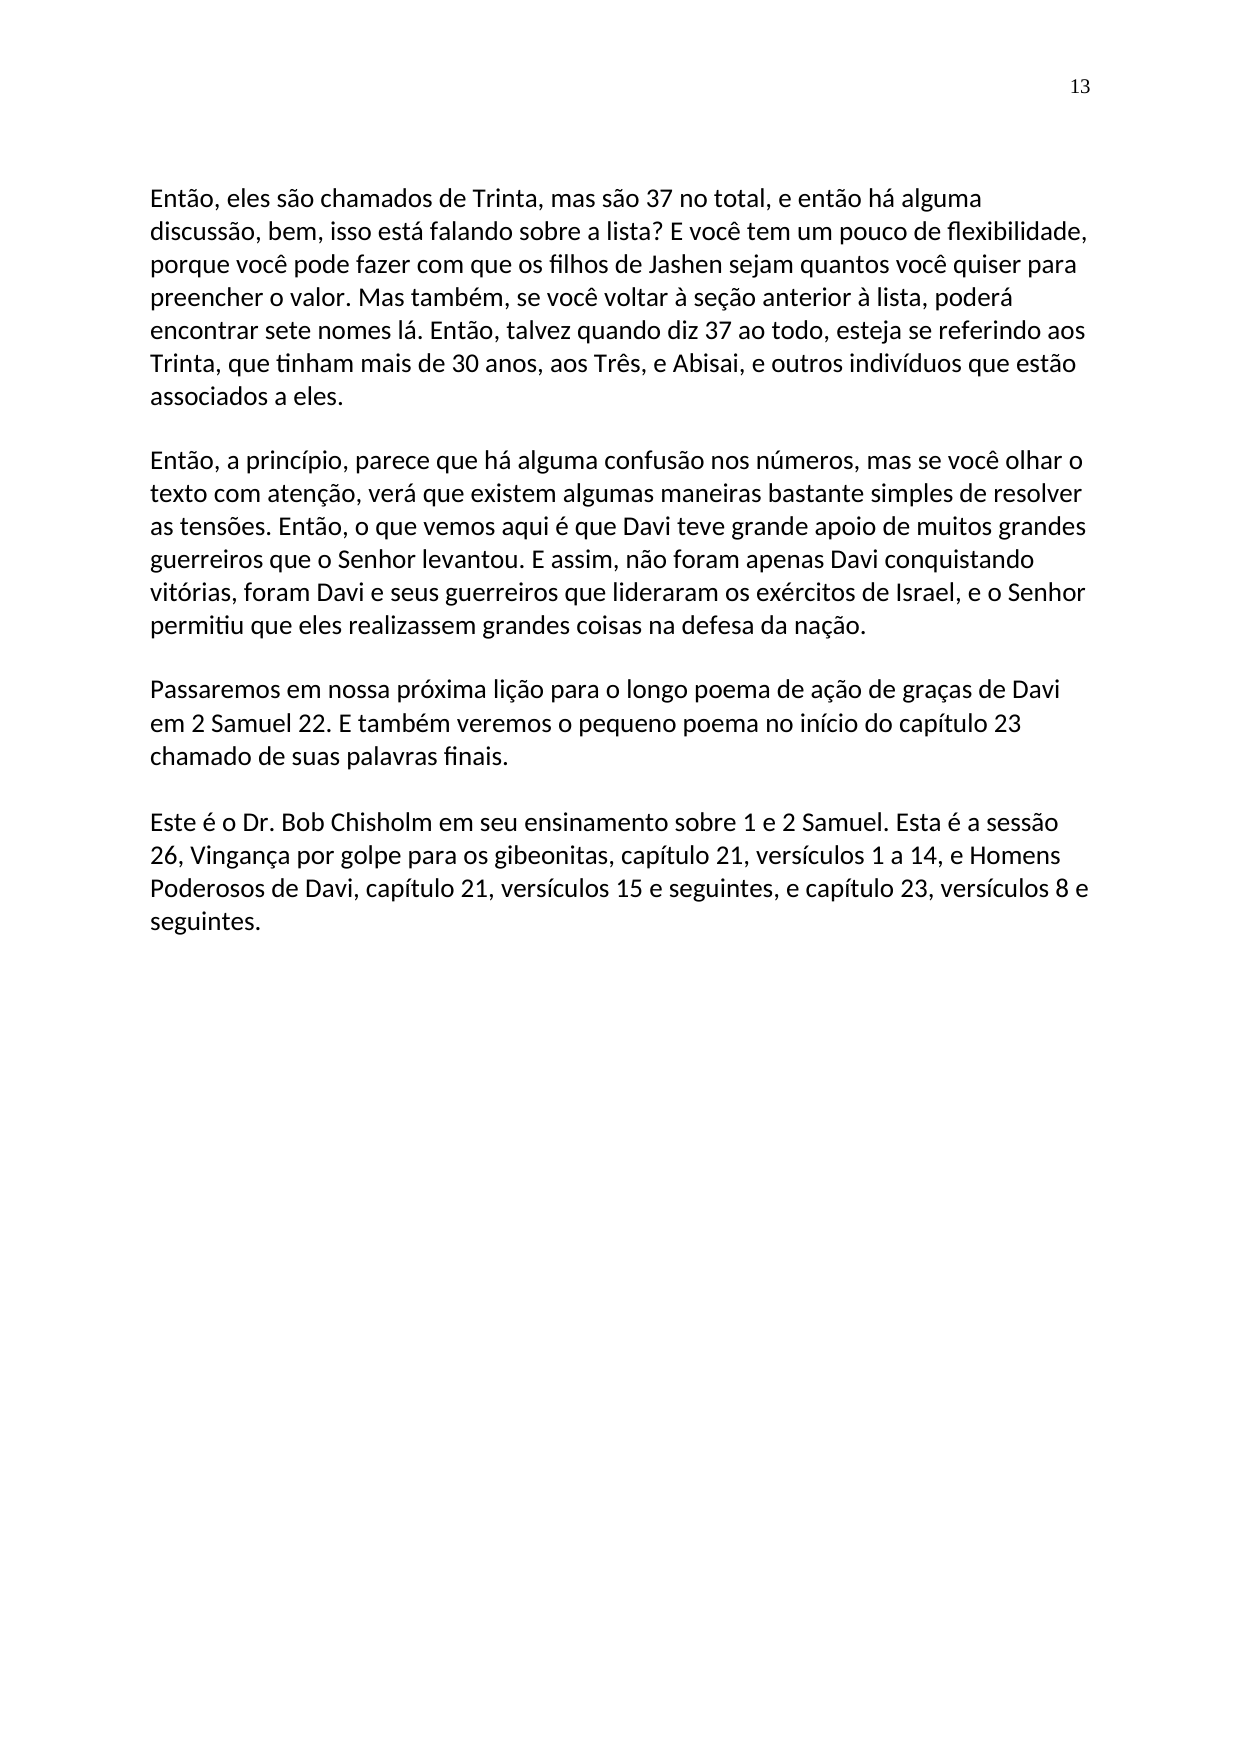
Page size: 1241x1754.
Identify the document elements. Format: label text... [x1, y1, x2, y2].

text Este é o Dr. Bob Chisholm em seu ensinamento sobre 1 e 2 Samuel. Esta é a sessão 26, Vingança por golpe para os gibeonitas, capítulo 21, versículos 1 a 14, e Homens Poderosos de Davi, capítulo 21, versículos 15 e seguintes, e capítulo 23, versículos 8 e seguintes. [150, 805, 1090, 937]
text Então, a princípio, parece que há alguma confusão nos números, mas se você olhar o texto com atenção, verá que existem algumas maneiras bastante simples de resolver as tensões. Então, o que vemos aqui é que Davi teve grande apoio de muitos grandes guerreiros que o Senhor levantou. E assim, não foram apenas Davi conquistando vitórias, foram Davi e seus guerreiros que lideraram os exércitos de Israel, e o Senhor permitiu que eles realizassem grandes coisas na defesa da nação. [150, 443, 1090, 642]
text Então, eles são chamados de Trinta, mas são 37 no total, e então há alguma discussão, bem, isso está falando sobre a lista? E você tem um pouco de flexibilidade, porque você pode fazer com que os filhos de Jashen sejam quantos você quiser para preencher o valor. Mas também, se você voltar à seção anterior à lista, poderá encontrar sete nomes lá. Então, talvez quando diz 37 ao todo, esteja se referindo aos Trinta, que tinham mais de 30 anos, aos Três, e Abisai, e outros indivíduos que estão associados a eles. [150, 181, 1090, 412]
text Passaremos em nossa próxima lição para o longo poema de ação de graças de Davi em 2 Samuel 22. E também veremos o pequeno poema no início do capítulo 23 chamado de suas palavras finais. [150, 673, 1090, 772]
